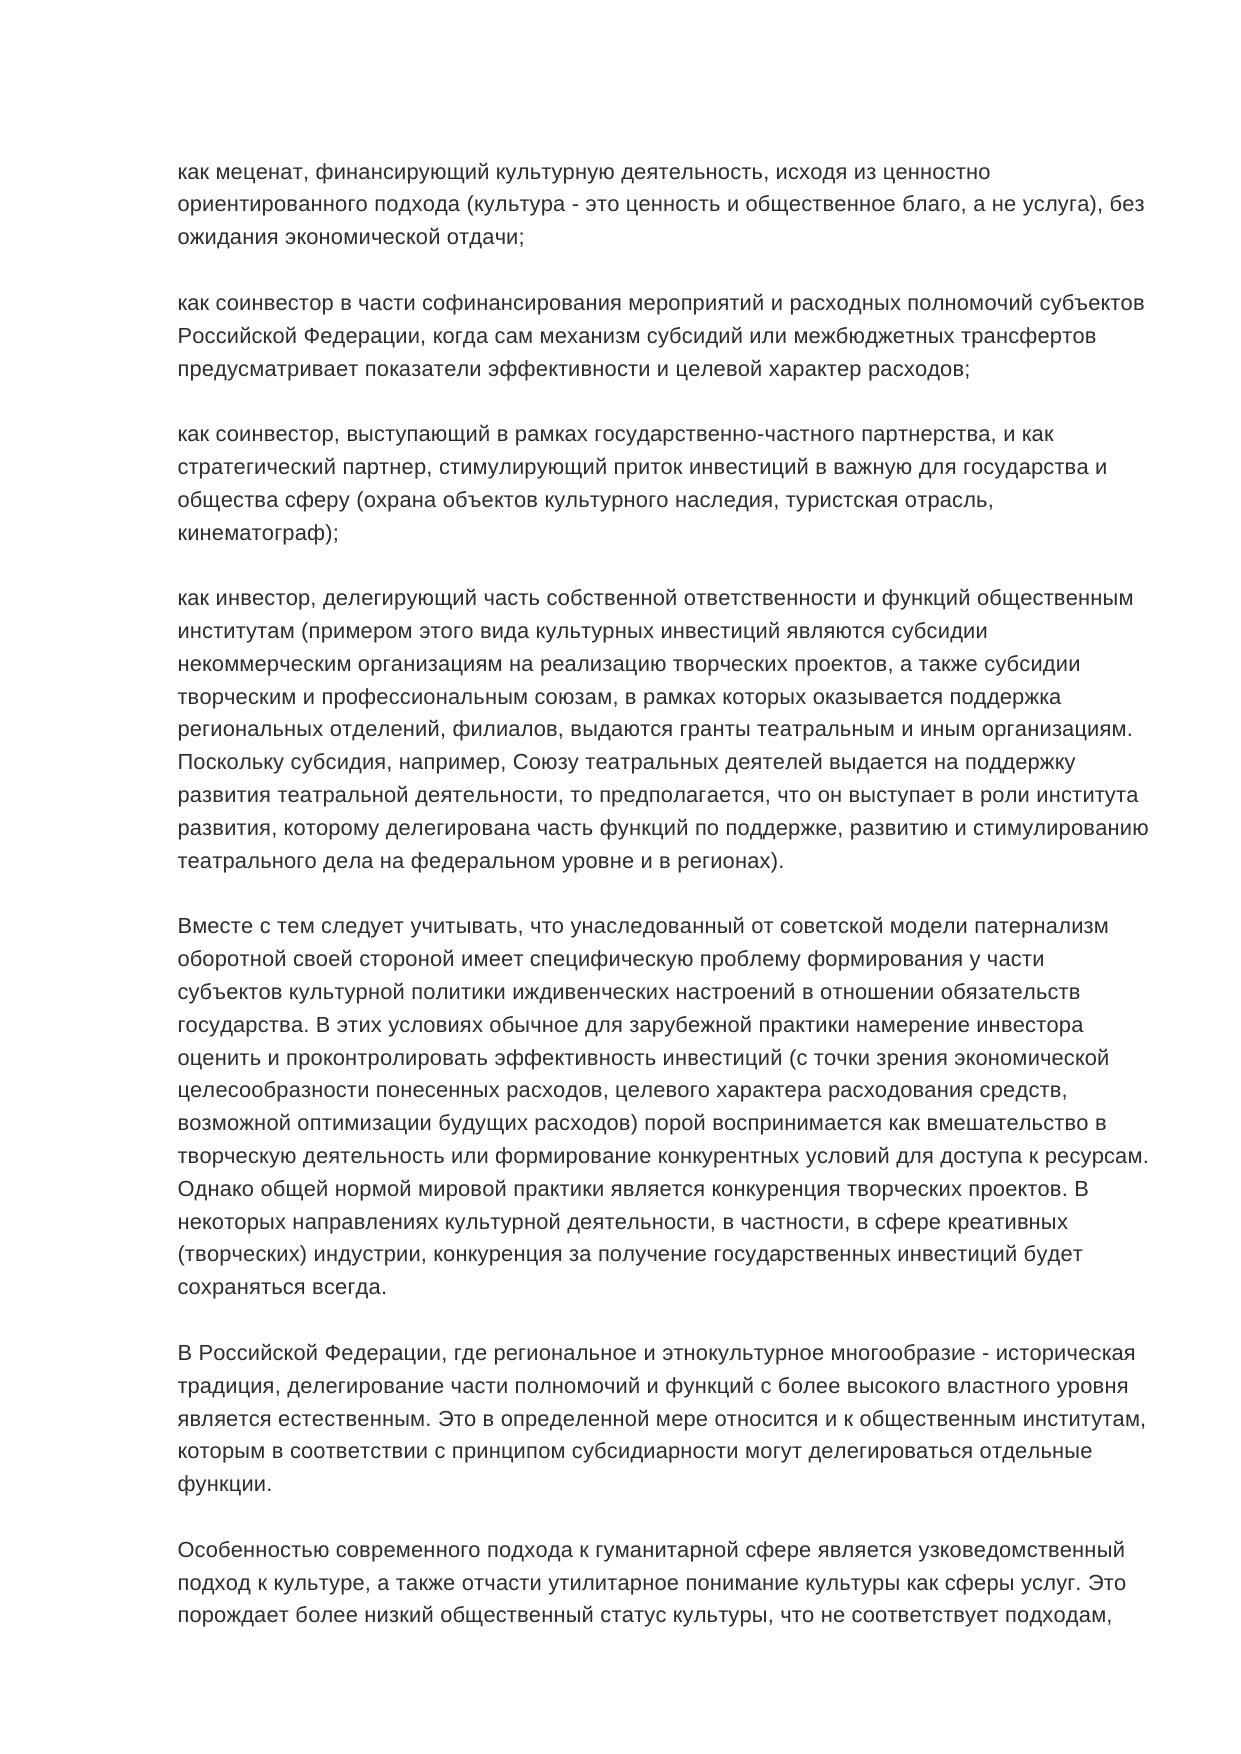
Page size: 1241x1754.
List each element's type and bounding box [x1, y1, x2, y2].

text [177, 118, 1152, 1627]
